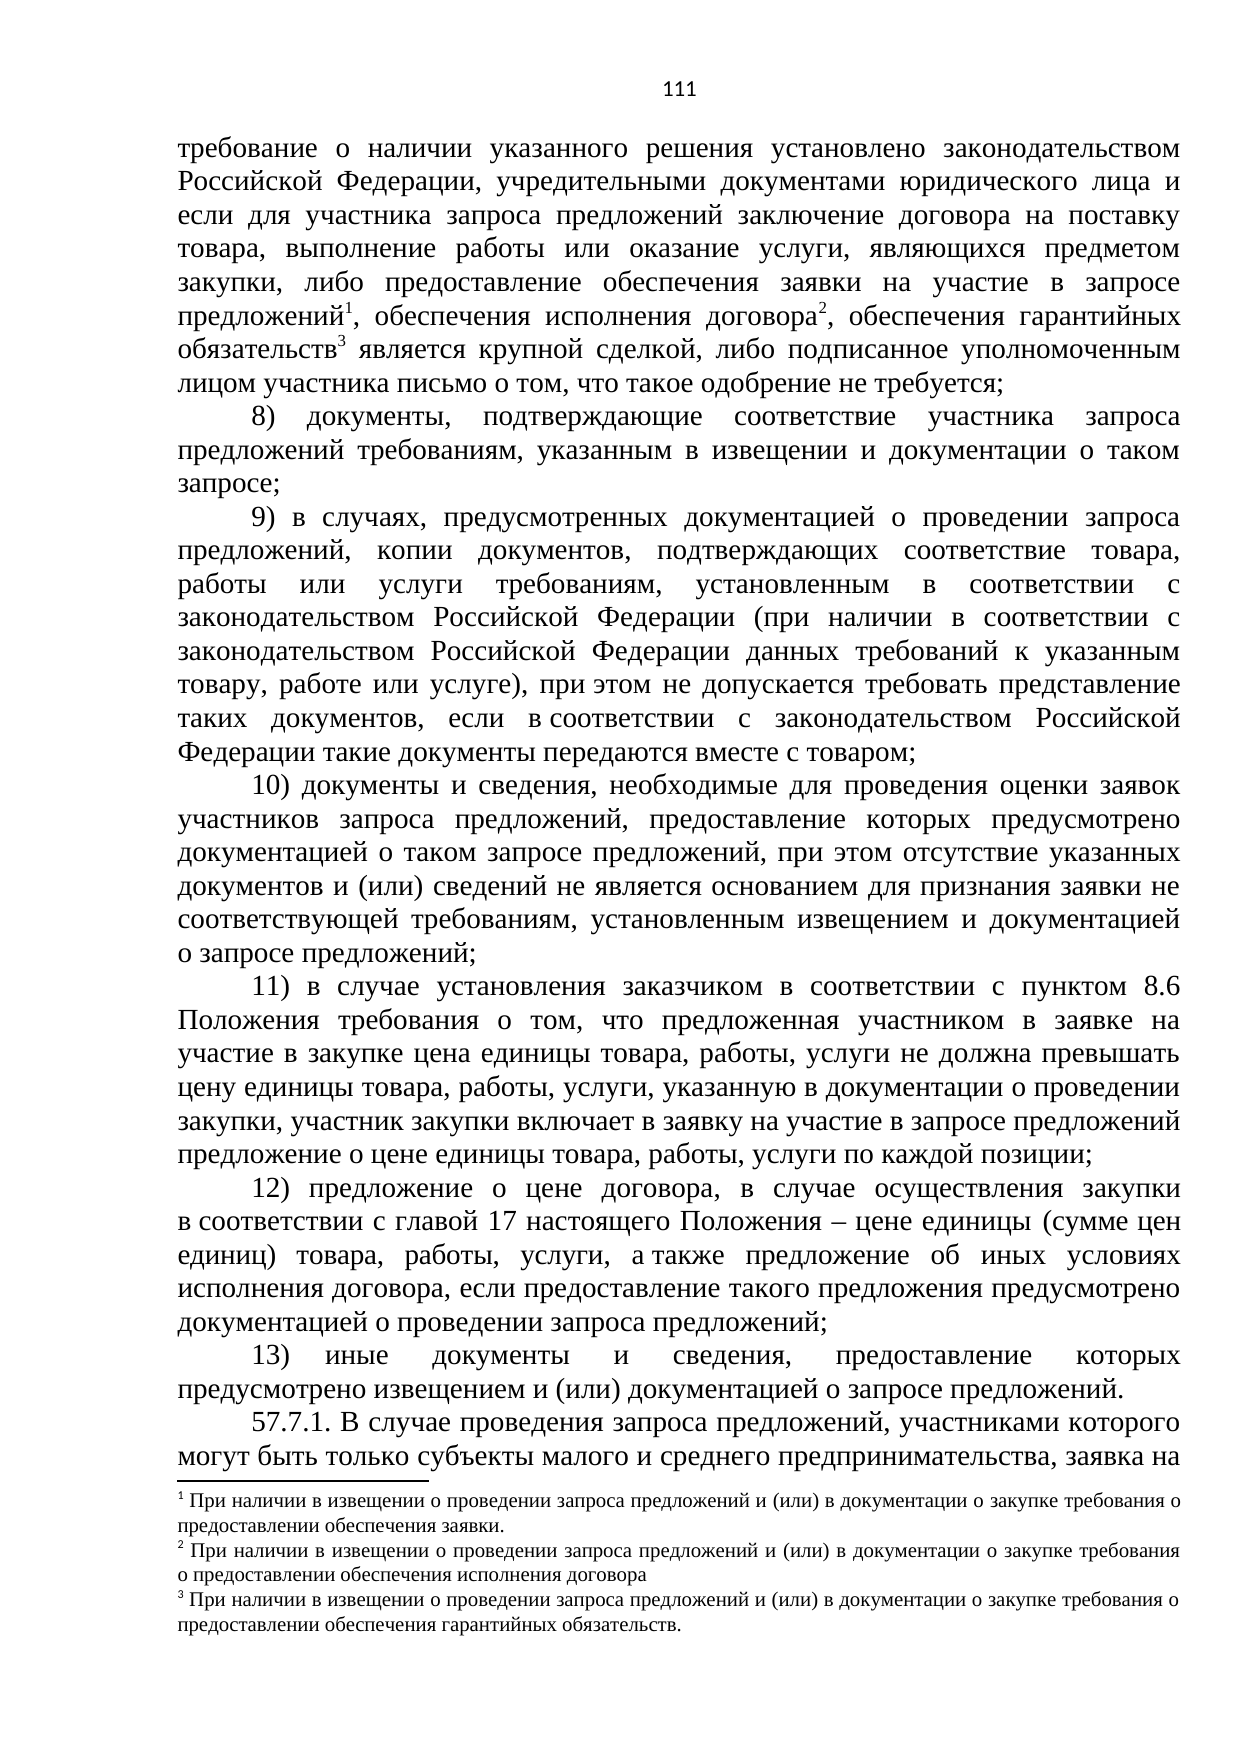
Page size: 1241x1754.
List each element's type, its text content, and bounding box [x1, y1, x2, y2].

text 13) иные документы и сведения, предоставление которых предусмотрено извещением и (или) документацией о запросе предложений. [177, 1337, 1181, 1404]
text 12) предложение о цене договора, в случае осуществления закупки в соответствии с главой 17 настоящего Положения – цене единицы (сумме цен единиц) товара, работы, услуги, а также предложение об иных условиях исполнения договора, если предоставление такого предложения предусмотрено документацией о проведении запроса предложений; [177, 1170, 1181, 1337]
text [177, 1404, 1181, 1472]
text 10) документы и сведения, необходимые для проведения оценки заявок участников запроса предложений, предоставление которых предусмотрено документацией о таком запросе предложений, при этом отсутствие указанных документов и (или) сведений не является основанием для признания заявки не соответствующей требованиям, установленным извещением и документацией о запросе предложений; [177, 767, 1181, 968]
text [177, 130, 1181, 398]
text 11) в случае установления заказчиком в соответствии с пунктом 8.6 Положения требования о том, что предложенная участником в заявке на участие в закупке цена единицы товара, работы, услуги не должна превышать цену единицы товара, работы, услуги, указанную в документации о проведении закупки, участник закупки включает в заявку на участие в запросе предложений предложение о цене единицы товара, работы, услуги по каждой позиции; [177, 968, 1181, 1170]
text 8) документы, подтверждающие соответствие участника запроса предложений требованиям, указанным в извещении и документации о таком запросе; [177, 398, 1181, 499]
text 9) в случаях, предусмотренных документацией о проведении запроса предложений, копии документов, подтверждающих соответствие товара, работы или услуги требованиям, установленным в соответствии с законодательством Российской Федерации (при наличии в соответствии с законодательством Российской Федерации данных требований к указанным товару, работе или услуге), при этом не допускается требовать представление таких документов, если в соответствии с законодательством Российской Федерации такие документы передаются вместе с товаром; [177, 499, 1181, 767]
